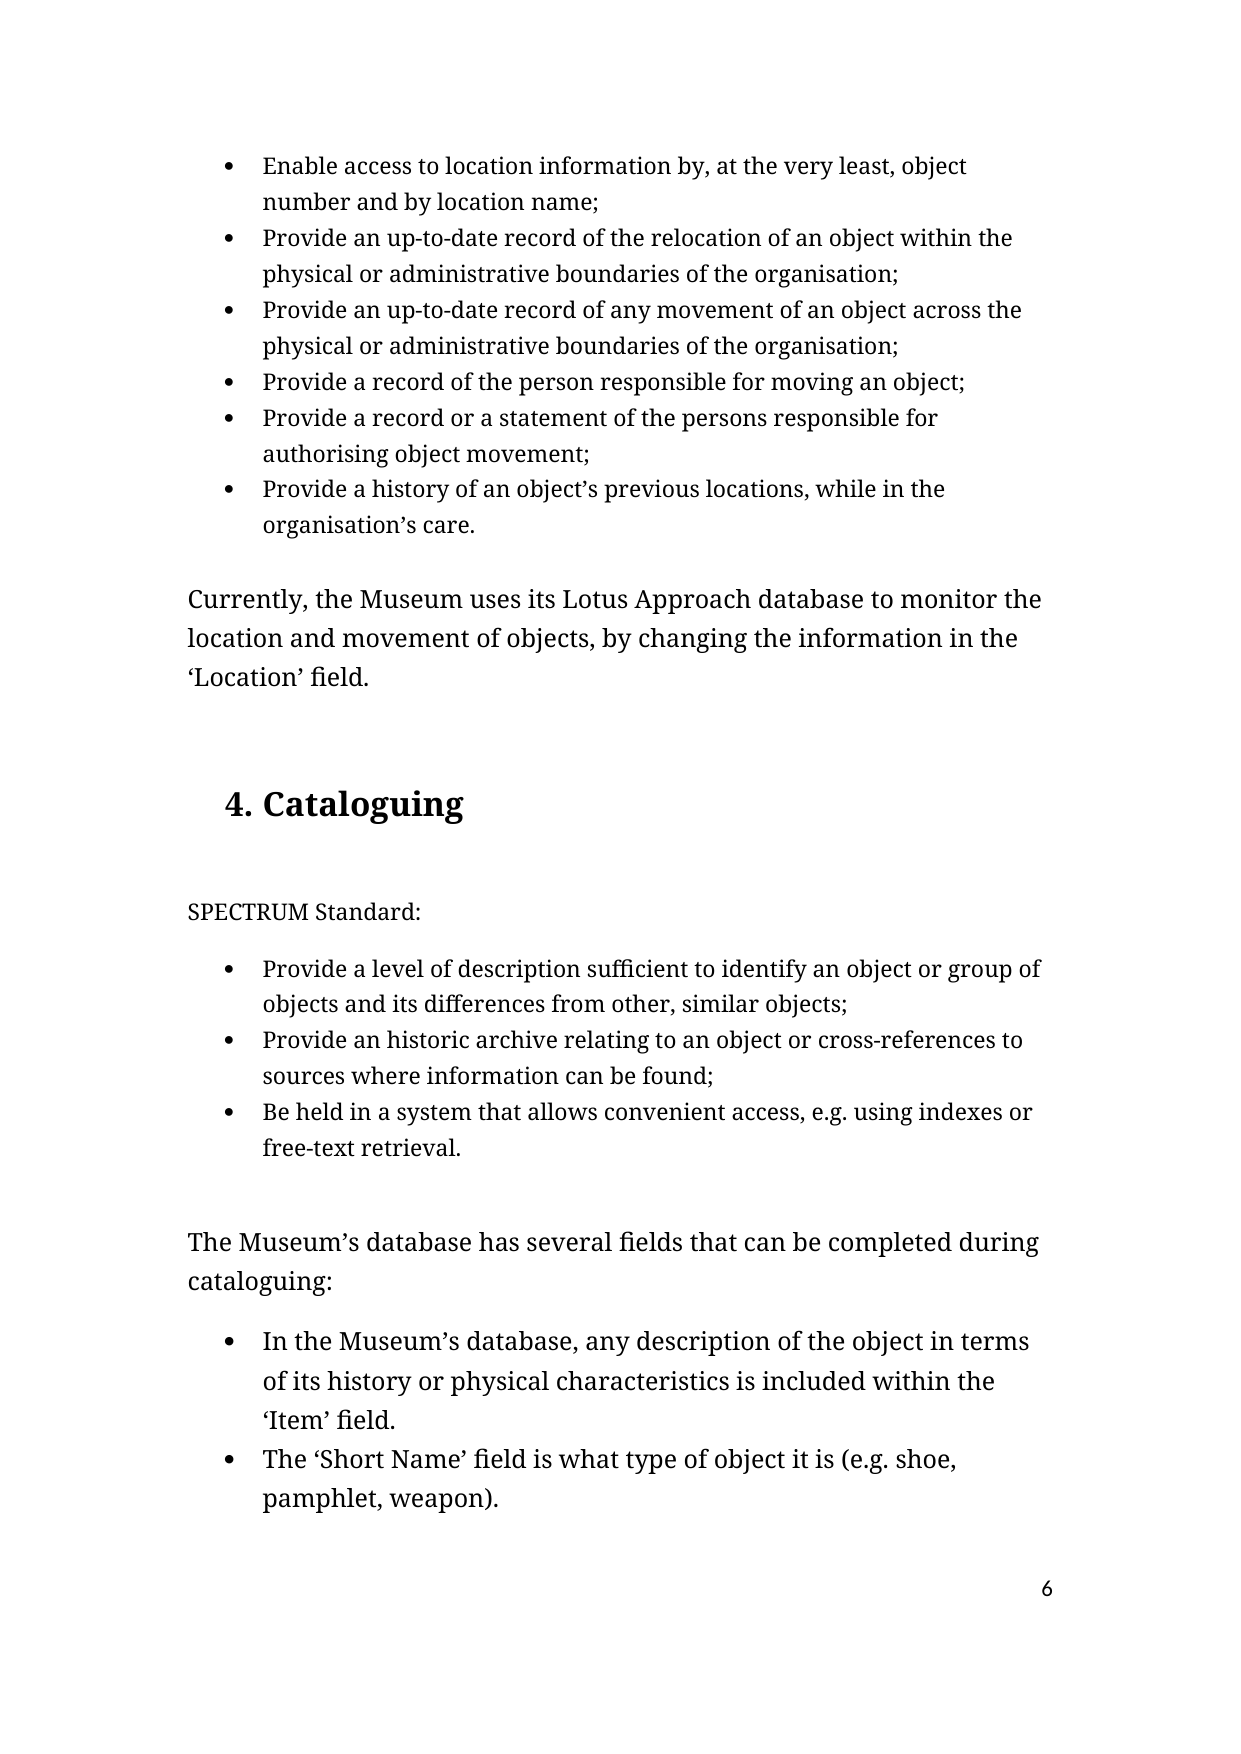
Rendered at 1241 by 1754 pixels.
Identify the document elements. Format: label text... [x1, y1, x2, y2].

list Provide a record of the person responsible for moving an object; [225, 366, 1053, 397]
list In the Museum’s database, any description of the object in terms of its history or physical characteristics is included within the ‘Item’ field. [225, 1324, 1053, 1436]
list Be held in a system that allows convenient access, e.g. using indexes or free-text retrieval. [225, 1096, 1053, 1163]
list The ‘Short Name’ field is what type of object it is (e.g. shoe, pamphlet, weapon). [225, 1442, 1053, 1515]
text The Museum’s database has several fields that can be completed during cataloguing: [187, 1225, 1053, 1298]
text SPECTRUM Standard: [187, 896, 1053, 927]
list Provide a record or a statement of the persons responsible for authorising object movement; [225, 402, 1053, 469]
list Provide an up-to-date record of any movement of an object across the physical or administrative boundaries of the organisation; [225, 294, 1053, 361]
list Provide an historic archive relating to an object or cross-references to sources where information can be found; [225, 1024, 1053, 1092]
list Provide an up-to-date record of the relocation of an object within the physical or administrative boundaries of the organisation; [225, 222, 1053, 289]
list Enable access to location information by, at the very least, object number and by location name; [225, 150, 1053, 217]
list Provide a history of an object’s previous locations, while in the organisation’s care. [225, 473, 1053, 541]
list Provide a level of description sufficient to identify an object or group of objects and its differences from other, similar objects; [225, 952, 1053, 1020]
subtitle Cataloguing [225, 781, 1053, 826]
text Currently, the Museum uses its Lotus Approach database to monitor the location and movement of objects, by changing the information in the ‘Location’ field. [187, 581, 1053, 694]
